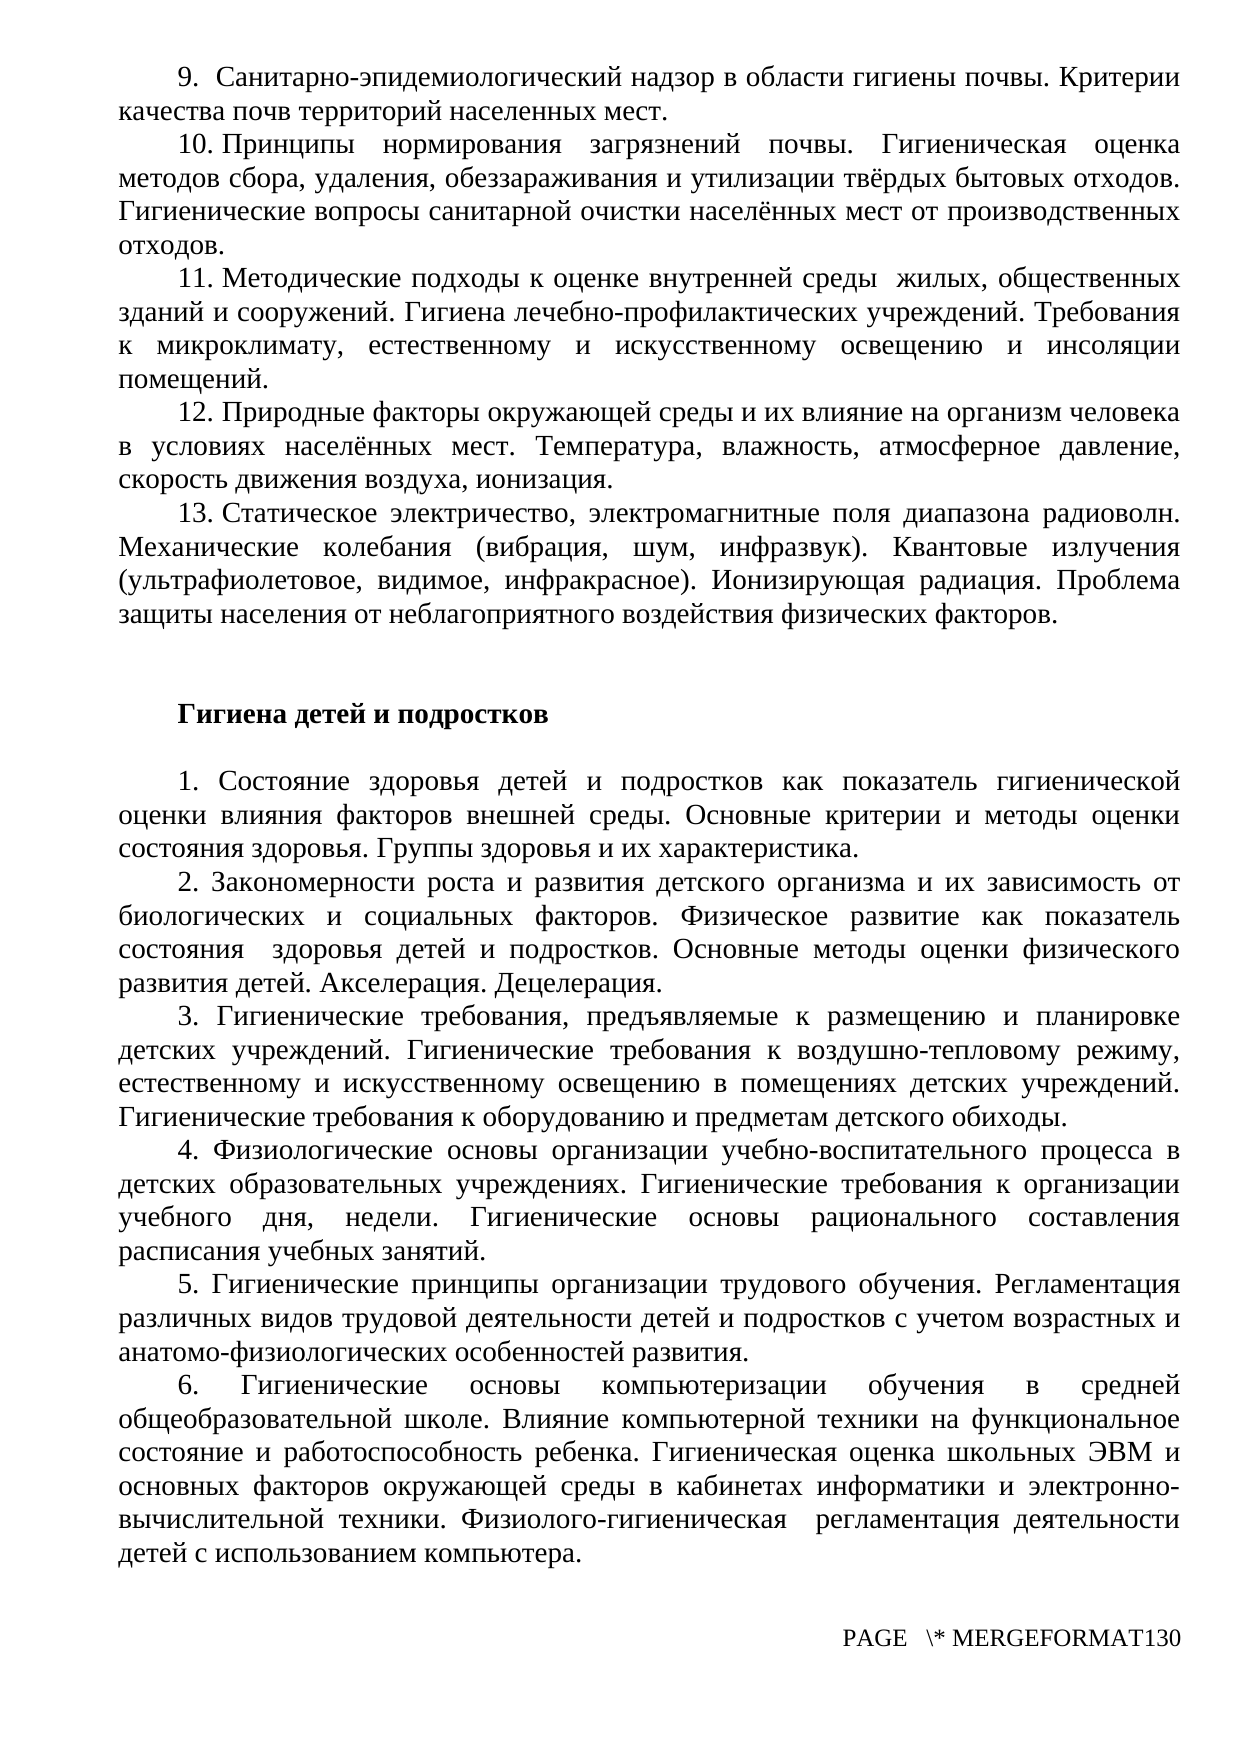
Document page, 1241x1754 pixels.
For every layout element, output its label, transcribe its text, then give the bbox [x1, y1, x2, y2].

list Природные факторы окружающей среды и их влияние на организм человека в условиях населённых мест. Температура, влажность, атмосферное давление, скорость движения воздуха, ионизация. [118, 394, 1181, 495]
list Санитарно-эпидемиологический надзор в области гигиены почвы. Критерии качества почв территорий населенных мест. [118, 59, 1181, 126]
text 4. Физиологические основы организации учебно-воспитательного процесса в детских образовательных учреждениях. Гигиенические требования к организации учебного дня, недели. Гигиенические основы рационального составления расписания учебных занятий. [118, 1132, 1181, 1267]
text 3. Гигиенические требования, предъявляемые к размещению и планировке детских учреждений. Гигиенические требования к воздушно-тепловому режиму, естественному и искусственному освещению в помещениях детских учреждений. Гигиенические требования к оборудованию и предметам детского обиходы. [118, 998, 1181, 1132]
text 2. Закономерности роста и развития детского организма и их зависимость от биологических и социальных факторов. Физическое развитие как показатель состояния здоровья детей и подростков. Основные методы оценки физического развития детей. Акселерация. Децелерация. [118, 864, 1181, 998]
list Принципы нормирования загрязнений почвы. Гигиеническая оценка методов сбора, удаления, обеззараживания и утилизации твёрдых бытовых отходов. Гигиенические вопросы санитарной очистки населённых мест от производственных отходов. [118, 126, 1181, 260]
text Гигиена детей и подростков [118, 696, 1181, 730]
text 6. Гигиенические основы компьютеризации обучения в средней общеобразовательной школе. Влияние компьютерной техники на функциональное состояние и работоспособность ребенка. Гигиеническая оценка школьных ЭВМ и основных факторов окружающей среды в кабинетах информатики и электронно-вычислительной техники. Физиолого-гигиеническая регламентация деятельности детей с использованием компьютера. [118, 1367, 1181, 1568]
list Методические подходы к оценке внутренней среды жилых, общественных зданий и сооружений. Гигиена лечебно-профилактических учреждений. Требования к микроклимату, естественному и искусственному освещению и инсоляции помещений. [118, 260, 1181, 394]
list Статическое электричество, электромагнитные поля диапазона радиоволн. Механические колебания (вибрация, шум, инфразвук). Квантовые излучения (ультрафиолетовое, видимое, инфракрасное). Ионизирующая радиация. Проблема защиты населения от неблагоприятного воздействия физических факторов. [118, 495, 1181, 629]
text 5. Гигиенические принципы организации трудового обучения. Регламентация различных видов трудовой деятельности детей и подростков с учетом возрастных и анатомо-физиологических особенностей развития. [118, 1267, 1181, 1367]
text 1. Состояние здоровья детей и подростков как показатель гигиенической оценки влияния факторов внешней среды. Основные критерии и методы оценки состояния здоровья. Группы здоровья и их характеристика. [118, 763, 1181, 864]
